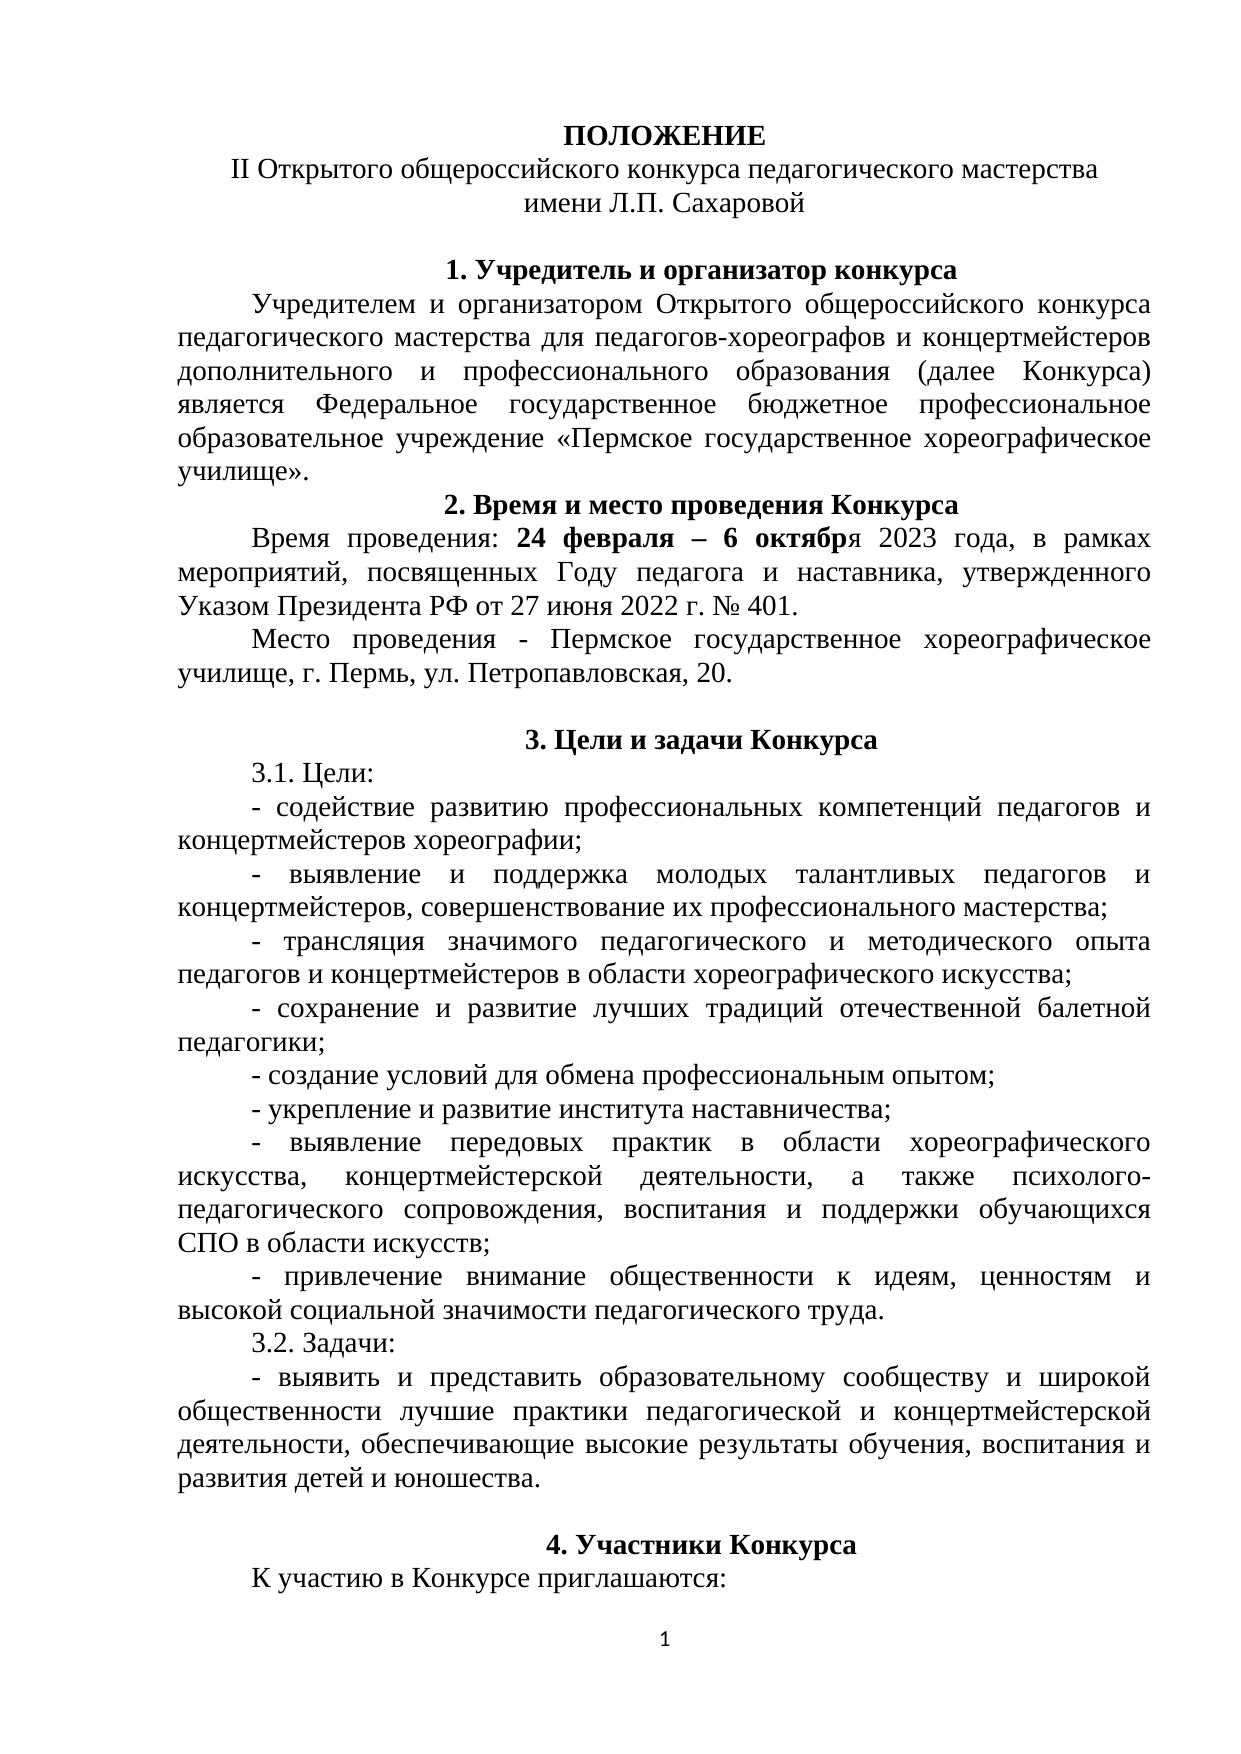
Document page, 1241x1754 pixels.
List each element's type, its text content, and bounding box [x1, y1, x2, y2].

text - создание условий для обмена профессиональным опытом; [177, 1057, 1152, 1091]
text II Открытого общероссийского конкурса педагогического мастерства [177, 152, 1152, 185]
text - выявить и представить образовательному сообществу и широкой общественности лучшие практики педагогической и концертмейстерской деятельности, обеспечивающие высокие результаты обучения, воспитания и развития детей и юношества. [177, 1359, 1152, 1493]
text 2. Время и место проведения Конкурса [177, 487, 1152, 521]
text Учредителем и организатором Открытого общероссийского конкурса педагогического мастерства для педагогов-хореографов и концертмейстеров дополнительного и профессионального образования (далее Конкурса) является Федеральное государственное бюджетное профессиональное образовательное учреждение «Пермское государственное хореографическое училище». [177, 286, 1152, 487]
text имени Л.П. Сахаровой [177, 185, 1152, 219]
text 4. Участники Конкурса [177, 1527, 1152, 1560]
text К участию в Конкурсе приглашаются: [177, 1560, 1152, 1594]
text - укрепление и развитие института наставничества; [177, 1091, 1152, 1124]
text ПОЛОЖЕНИЕ [177, 118, 1152, 152]
text - трансляция значимого педагогического и методического опыта педагогов и концертмейстеров в области хореографического искусства; [177, 923, 1152, 990]
text 3.2. Задачи: [177, 1326, 1152, 1359]
text - выявление и поддержка молодых талантливых педагогов и концертмейстеров, совершенствование их профессионального мастерства; [177, 856, 1152, 923]
text Время проведения: 24 февраля – 6 октября 2023 года, в рамках мероприятий, посвященных Году педагога и наставника, утвержденного Указом Президента РФ от 27 июня 2022 г. № 401. [177, 521, 1152, 621]
text - сохранение и развитие лучших традиций отечественной балетной педагогики; [177, 990, 1152, 1057]
text - содействие развитию профессиональных компетенций педагогов и концертмейстеров хореографии; [177, 789, 1152, 856]
text - привлечение внимание общественности к идеям, ценностям и высокой социальной значимости педагогического труда. [177, 1258, 1152, 1326]
text 3.1. Цели: [177, 755, 1152, 789]
text - выявление передовых практик в области хореографического искусства, концертмейстерской деятельности, а также психолого-педагогического сопровождения, воспитания и поддержки обучающихся СПО в области искусств; [177, 1124, 1152, 1258]
text 1. Учредитель и организатор конкурса [177, 252, 1152, 286]
text Место проведения - Пермское государственное хореографическое училище, г. Пермь, ул. Петропавловская, 20. [177, 621, 1152, 688]
text 3. Цели и задачи Конкурса [177, 722, 1152, 755]
